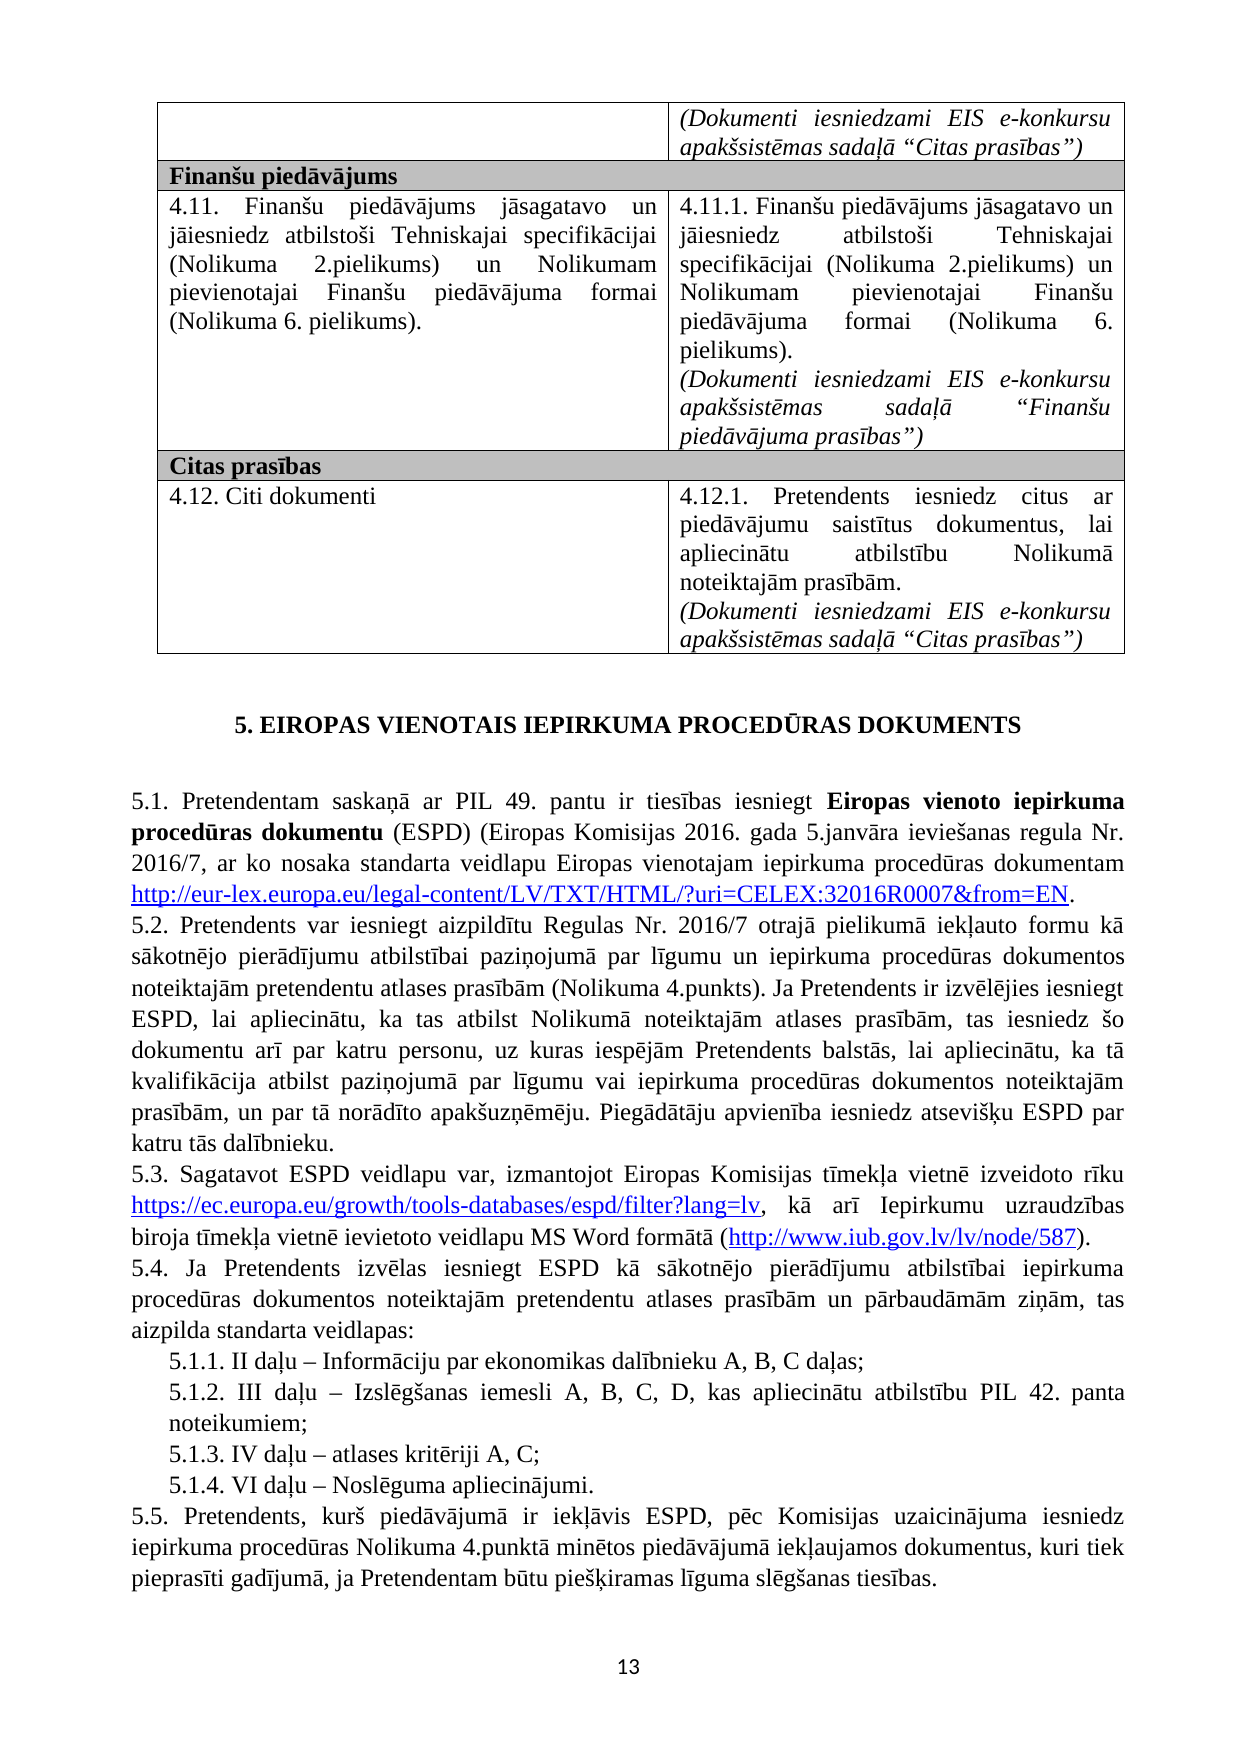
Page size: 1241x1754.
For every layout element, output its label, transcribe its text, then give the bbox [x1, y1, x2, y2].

text 5.1.2. III daļu – Izslēgšanas iemesli A, B, C, D, kas apliecinātu atbilstību PIL 42. panta noteikumiem; [169, 1377, 1125, 1437]
text 5.3. Sagatavot ESPD veidlapu var, izmantojot Eiropas Komisijas tīmekļa vietnē izveidoto rīku https://ec.europa.eu/growth/tools-databases/espd/filter?lang=lv, kā arī Iepirkumu uzraudzības biroja tīmekļa vietnē ievietoto veidlapu MS Word formātā (http://www.iub.gov.lv/lv/node/587). [131, 1159, 1125, 1250]
text 5.2. Pretendents var iesniegt aizpildītu Regulas Nr. 2016/7 otrajā pielikumā iekļauto formu kā sākotnējo pierādījumu atbilstībai paziņojumā par līgumu un iepirkuma procedūras dokumentos noteiktajām pretendentu atlases prasībām (Nolikuma 4.punkts). Ja Pretendents ir izvēlējies iesniegt ESPD, lai apliecinātu, ka tas atbilst Nolikumā noteiktajām atlases prasībām, tas iesniedz šo dokumentu arī par katru personu, uz kuras iespējām Pretendents balstās, lai apliecinātu, ka tā kvalifikācija atbilst paziņojumā par līgumu vai iepirkuma procedūras dokumentos noteiktajām prasībām, un par tā norādīto apakšuzņēmēju. Piegādātāju apvienība iesniedz atsevišķu ESPD par katru tās dalībnieku. [131, 910, 1125, 1157]
text 5.1. Pretendentam saskaņā ar PIL 49. pantu ir tiesības iesniegt Eiropas vienoto iepirkuma procedūras dokumentu (ESPD) (Eiropas Komisijas 2016. gada 5.janvāra ieviešanas regula Nr. 2016/7, ar ko nosaka standarta veidlapu Eiropas vienotajam iepirkuma procedūras dokumentam http://eur-lex.europa.eu/legal-content/LV/TXT/HTML/?uri=CELEX:32016R0007&from=EN. [131, 786, 1125, 908]
text 5.1.1. II daļu – Informāciju par ekonomikas dalībnieku A, B, C daļas; [169, 1346, 1125, 1374]
table_cell Citas prasības [158, 451, 1124, 480]
text 5.4. Ja Pretendents izvēlas iesniegt ESPD kā sākotnējo pierādījumu atbilstībai iepirkuma procedūras dokumentos noteiktajām pretendentu atlases prasībām un pārbaudāmām ziņām, tas aizpilda standarta veidlapas: [131, 1253, 1125, 1343]
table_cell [158, 103, 668, 160]
text 5.1.4. VI daļu – Noslēguma apliecinājumi. [169, 1470, 1125, 1499]
table_cell 4.11. Finanšu piedāvājums jāsagatavo un jāiesniedz atbilstoši Tehniskajai specifikācijai (Nolikuma 2.pielikums) un Nolikumam pievienotajai Finanšu piedāvājuma formai (Nolikuma 6. pielikums). [158, 191, 668, 450]
table_cell Finanšu piedāvājums [158, 161, 1124, 190]
text 5. EIROPAS VIENOTAIS IEPIRKUMA PROCEDŪRAS DOKUMENTS [131, 710, 1125, 739]
text 5.1.3. IV daļu – atlases kritēriji A, C; [169, 1439, 1125, 1468]
text 5.5. Pretendents, kurš piedāvājumā ir iekļāvis ESPD, pēc Komisijas uzaicinājuma iesniedz iepirkuma procedūras Nolikuma 4.punktā minētos piedāvājumā iekļaujamos dokumentus, kuri tiek pieprasīti gadījumā, ja Pretendentam būtu piešķiramas līguma slēgšanas tiesības. [131, 1501, 1125, 1592]
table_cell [669, 103, 1124, 160]
table_cell 4.12.1. Pretendents iesniedz citus ar piedāvājumu saistītus dokumentus, lai apliecinātu atbilstību Nolikumā noteiktajām prasībām. (Dokumenti iesniedzami EIS e-konkursu apakšsistēmas sadaļā “Citas prasības”) [669, 481, 1124, 653]
table_cell 4.12. Citi dokumenti [158, 481, 668, 653]
table_cell 4.11.1. Finanšu piedāvājums jāsagatavo un jāiesniedz atbilstoši Tehniskajai specifikācijai (Nolikuma 2.pielikums) un Nolikumam pievienotajai Finanšu piedāvājuma formai (Nolikuma 6. pielikums). (Dokumenti iesniedzami EIS e-konkursu apakšsistēmas sadaļā “Finanšu piedāvājuma prasības”) [669, 191, 1124, 450]
